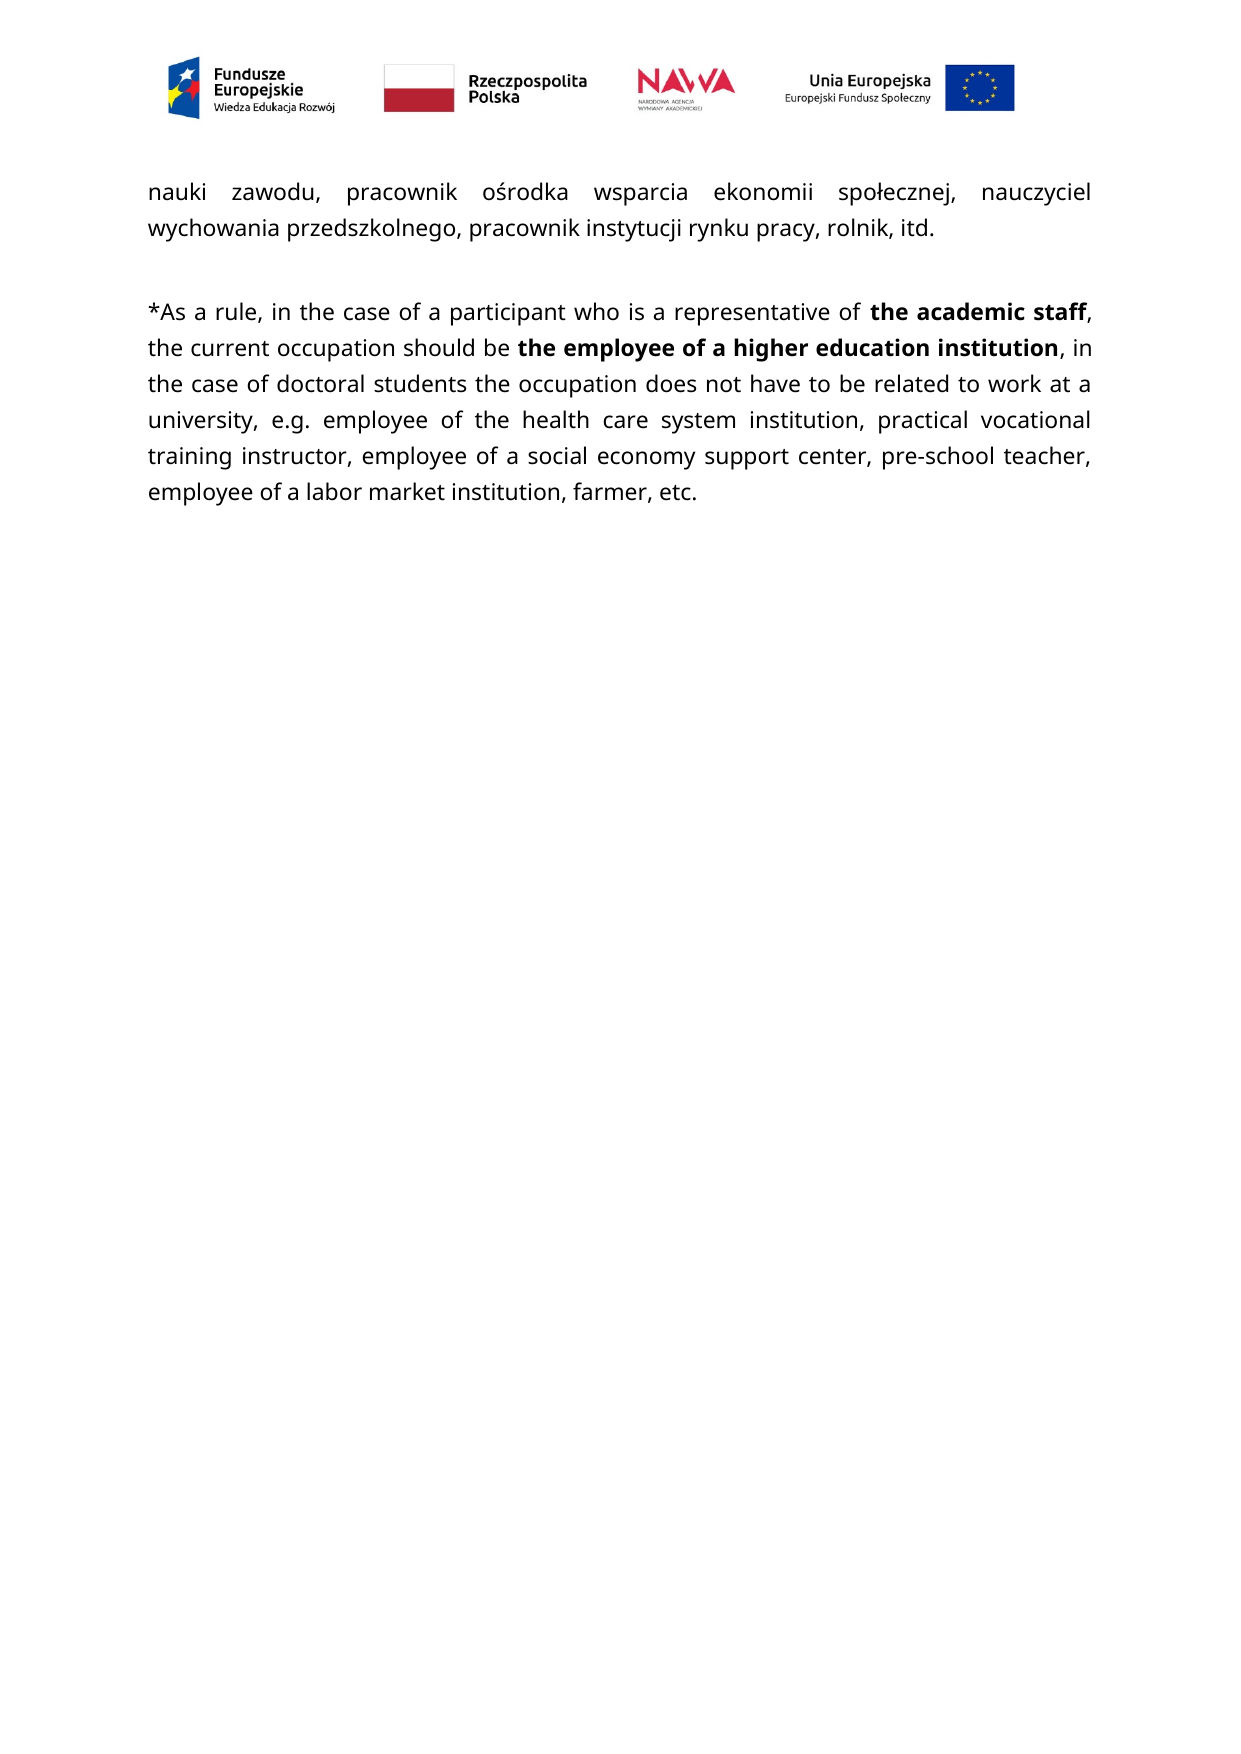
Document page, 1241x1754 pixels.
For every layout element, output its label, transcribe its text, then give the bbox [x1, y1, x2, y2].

text *As a rule, in the case of a participant who is a representative of the academic staff, the current occupation should be the employee of a higher education institution, in the case of doctoral students the occupation does not have to be related to work at a university, e.g. employee of the health care system institution, practical vocational training instructor, employee of a social economy support center, pre-school teacher, employee of a labor market institution, farmer, etc. [148, 296, 1093, 507]
picture [147, 29, 1034, 148]
